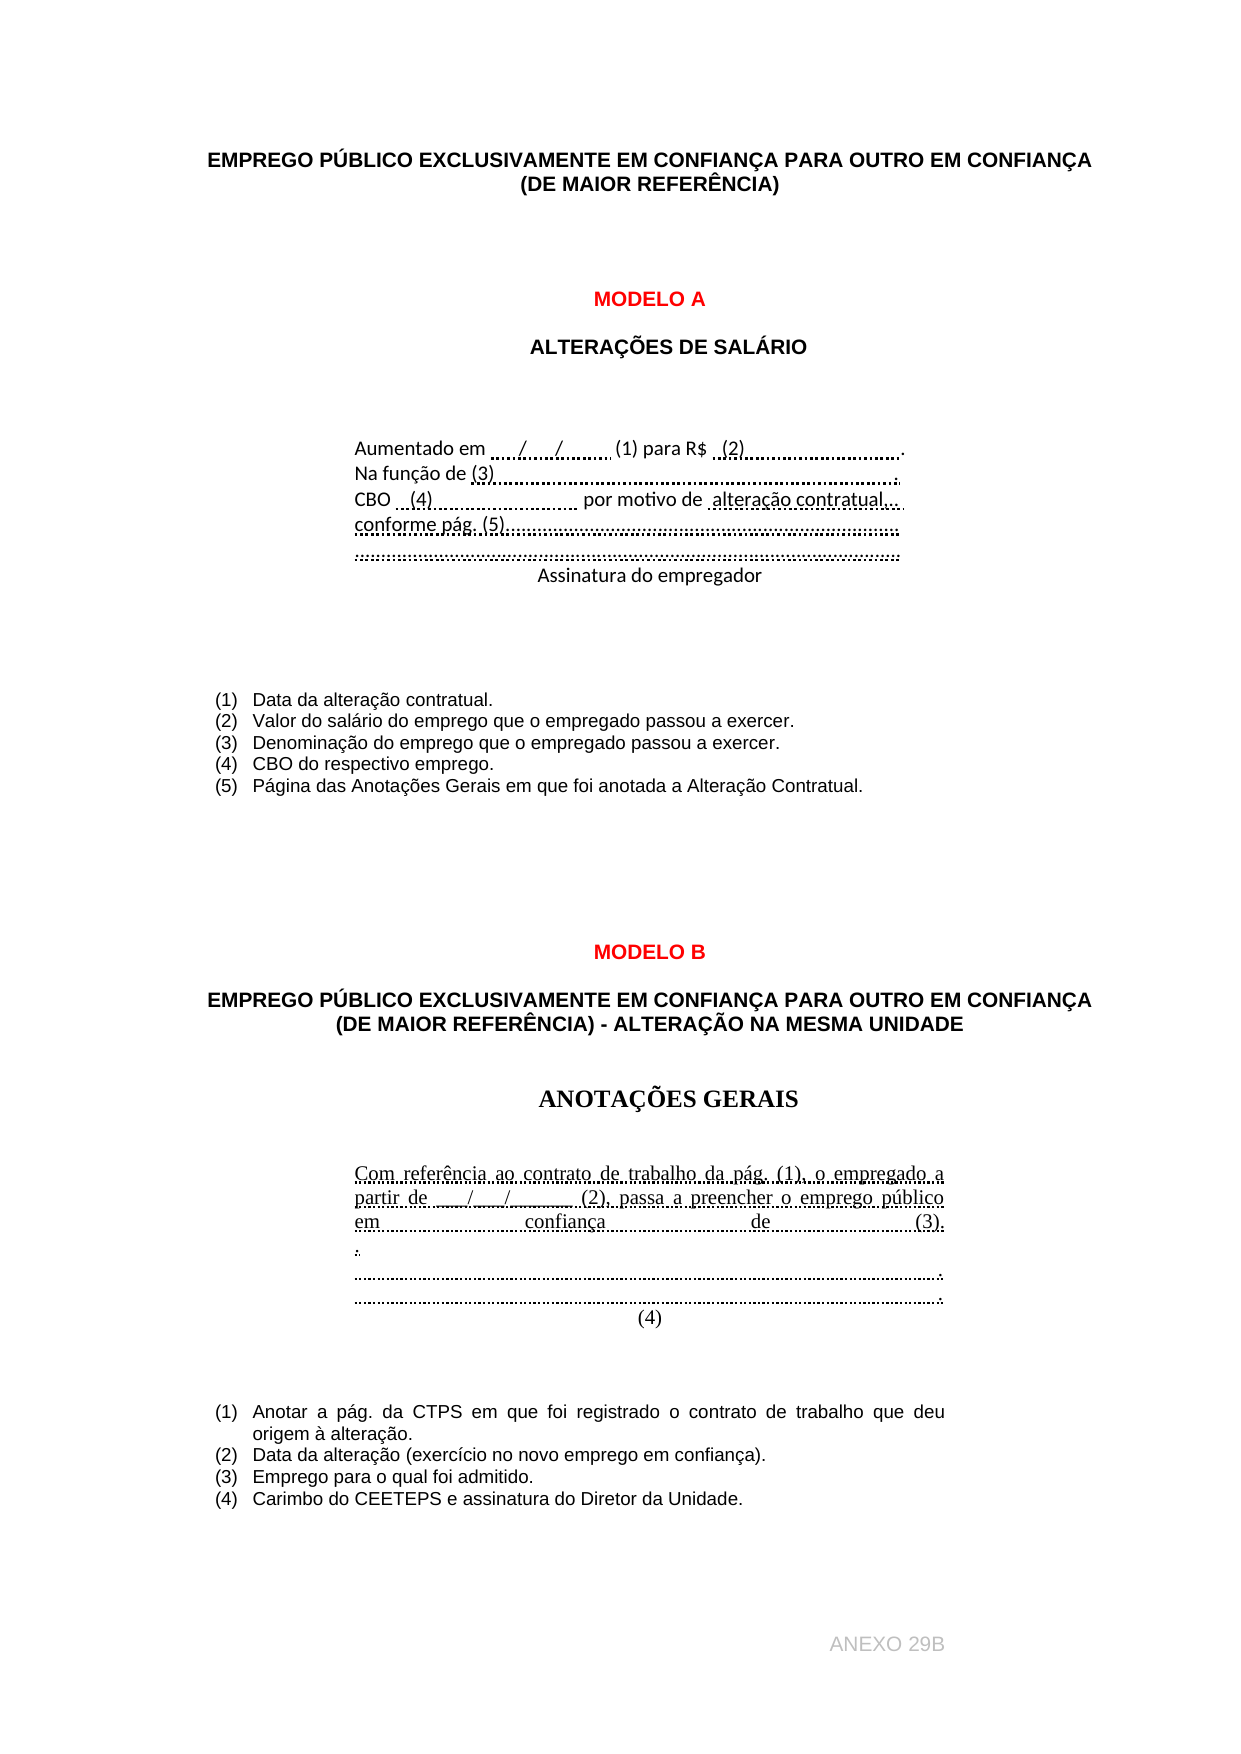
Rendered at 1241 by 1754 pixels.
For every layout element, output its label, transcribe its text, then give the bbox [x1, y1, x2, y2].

text Aumentado em / / (1) para R$ (2) . [354, 435, 945, 461]
list ANOTAÇÕES GERAIS [392, 1084, 945, 1113]
text CBO (4) por motivo de alteração contratual,.. conforme pág. (5)........................................................................... [354, 486, 945, 537]
list Data da alteração (exercício no novo emprego em confiança). [215, 1444, 945, 1466]
list Data da alteração contratual. [215, 688, 945, 710]
list Página das Anotações Gerais em que foi anotada a Alteração Contratual. [215, 775, 945, 796]
list Emprego para o qual foi admitido. [215, 1466, 945, 1487]
text . [354, 1281, 945, 1305]
text (4) [354, 1305, 945, 1329]
list EMPREGO PÚBLICO EXCLUSIVAMENTE EM CONFIANÇA PARA OUTRO EM CONFIANÇA (DE MAIOR REFERÊNCIA) [207, 148, 1093, 196]
list Valor do salário do emprego que o empregado passou a exercer. [215, 710, 945, 732]
list CBO do respectivo emprego. [215, 753, 945, 775]
list Carimbo do CEETEPS e assinatura do Diretor da Unidade. [215, 1487, 945, 1509]
list Denominação do emprego que o empregado passou a exercer. [215, 732, 945, 753]
list ALTERAÇÕES DE SALÁRIO [392, 335, 945, 359]
text . [354, 1257, 945, 1281]
text Com referência ao contrato de trabalho da pág. (1), o empregado a partir de ___/___/______ (2), passa a preencher o emprego público em confiança de (3). . [354, 1161, 945, 1257]
text MODELO A [354, 287, 945, 311]
list Anotar a pág. da CTPS em que foi registrado o contrato de trabalho que deu origem à alteração. [215, 1401, 945, 1444]
text ........................................................................................................ [354, 537, 945, 562]
text Na função de (3) . [354, 461, 945, 486]
text Assinatura do empregador [354, 562, 945, 588]
list EMPREGO PÚBLICO EXCLUSIVAMENTE EM CONFIANÇA PARA OUTRO EM CONFIANÇA (DE MAIOR REFERÊNCIA) - ALTERAÇÃO NA MESMA UNIDADE [207, 988, 1093, 1036]
text MODELO B [354, 940, 945, 964]
